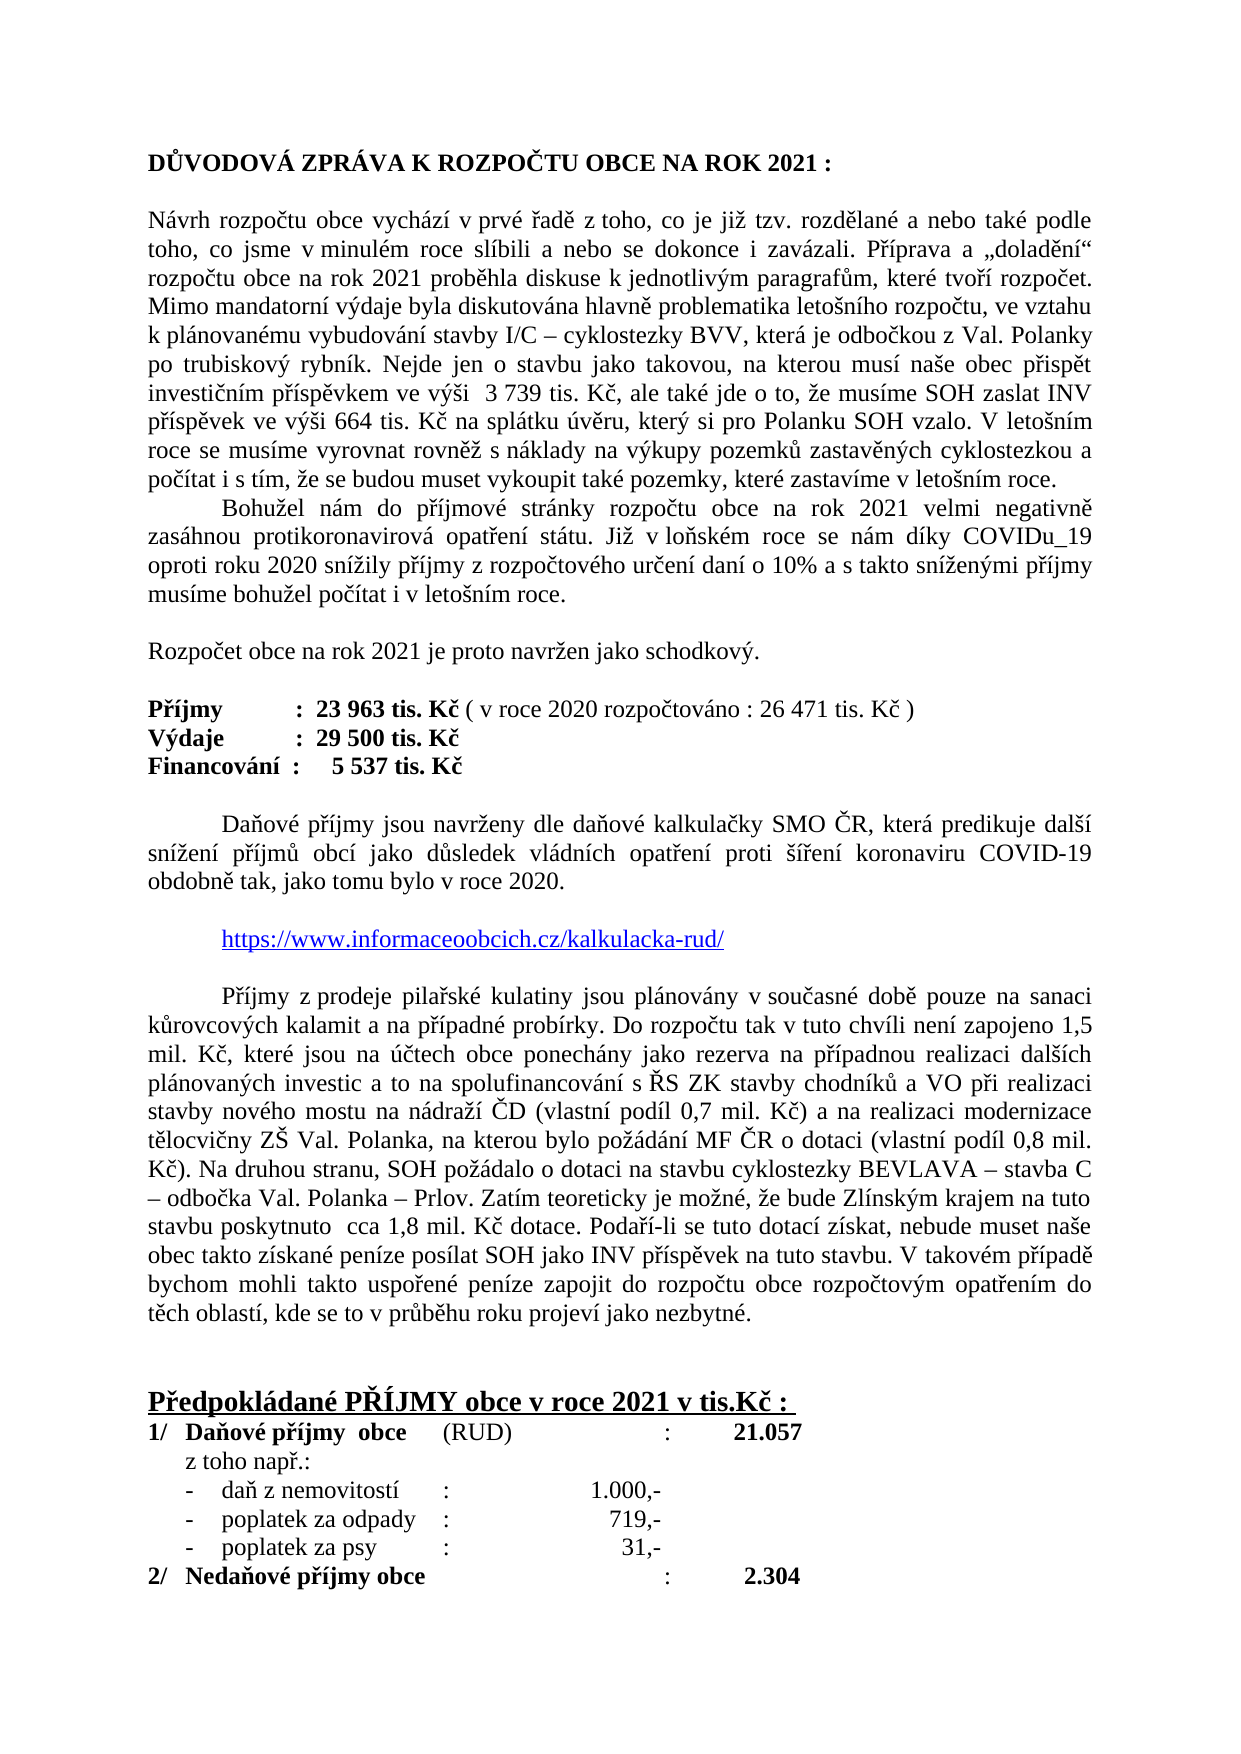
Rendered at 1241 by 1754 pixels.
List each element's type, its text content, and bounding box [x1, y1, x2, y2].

text Financování : 5 537 tis. Kč [148, 751, 1093, 780]
text Rozpočet obce na rok 2021 je proto navržen jako schodkový. [148, 636, 1093, 665]
text Daňové příjmy jsou navrženy dle daňové kalkulačky SMO ČR, která predikuje další snížení příjmů obcí jako důsledek vládních opatření proti šíření koronaviru COVID-19 obdobně tak, jako tomu bylo v roce 2020. [148, 809, 1093, 895]
text 1/ Daňové příjmy obce (RUD) : 21.057 [148, 1417, 1093, 1446]
text DŮVODOVÁ ZPRÁVA K ROZPOČTU OBCE NA ROK 2021 : [148, 148, 1093, 176]
text Bohužel nám do příjmové stránky rozpočtu obce na rok 2021 velmi negativně zasáhnou protikoronavirová opatření státu. Již v loňském roce se nám díky COVIDu_19 oproti roku 2020 snížily příjmy z rozpočtového určení daní o 10% a s takto sníženými příjmy musíme bohužel počítat i v letošním roce. [148, 493, 1093, 608]
text https://www.informaceoobcich.cz/kalkulacka-rud/ [148, 924, 1093, 953]
text Výdaje : 29 500 tis. Kč [148, 723, 1093, 751]
text Příjmy : 23 963 tis. Kč ( v roce 2020 rozpočtováno : 26 471 tis. Kč ) [148, 694, 1093, 723]
text - poplatek za odpady : 719,- [148, 1504, 1093, 1532]
text 2/ Nedaňové příjmy obce : 2.304 [148, 1561, 1093, 1590]
text Návrh rozpočtu obce vychází v prvé řadě z toho, co je již tzv. rozdělané a nebo také podle toho, co jsme v minulém roce slíbili a nebo se dokonce i zavázali. Příprava a „doladění“ rozpočtu obce na rok 2021 proběhla diskuse k jednotlivým paragrafům, které tvoří rozpočet. Mimo mandatorní výdaje byla diskutována hlavně problematika letošního rozpočtu, ve vztahu k plánovanému vybudování stavby I/C – cyklostezky BVV, která je odbočkou z Val. Polanky po trubiskový rybník. Nejde jen o stavbu jako takovou, na kterou musí naše obec přispět investičním příspěvkem ve výši 3 739 tis. Kč, ale také jde o to, že musíme SOH zaslat INV příspěvek ve výši 664 tis. Kč na splátku úvěru, který si pro Polanku SOH vzalo. V letošním roce se musíme vyrovnat rovněž s náklady na výkupy pozemků zastavěných cyklostezkou a počítat i s tím, že se budou muset vykoupit také pozemky, které zastavíme v letošním roce. [148, 205, 1093, 493]
text Příjmy z prodeje pilařské kulatiny jsou plánovány v současné době pouze na sanaci kůrovcových kalamit a na případné probírky. Do rozpočtu tak v tuto chvíli není zapojeno 1,5 mil. Kč, které jsou na účtech obce ponechány jako rezerva na případnou realizaci dalších plánovaných investic a to na spolufinancování s ŘS ZK stavby chodníků a VO při realizaci stavby nového mostu na nádraží ČD (vlastní podíl 0,7 mil. Kč) a na realizaci modernizace tělocvičny ZŠ Val. Polanka, na kterou bylo požádání MF ČR o dotaci (vlastní podíl 0,8 mil. Kč). Na druhou stranu, SOH požádalo o dotaci na stavbu cyklostezky BEVLAVA – stavba C – odbočka Val. Polanka – Prlov. Zatím teoreticky je možné, že bude Zlínským krajem na tuto stavbu poskytnuto cca 1,8 mil. Kč dotace. Podaří-li se tuto dotací získat, nebude muset naše obec takto získané peníze posílat SOH jako INV příspěvek na tuto stavbu. V takovém případě bychom mohli takto uspořené peníze zapojit do rozpočtu obce rozpočtovým opatřením do těch oblastí, kde se to v průběhu roku projeví jako nezbytné. [148, 981, 1093, 1326]
text z toho např.: [148, 1446, 1093, 1475]
text - poplatek za psy : 31,- [148, 1532, 1093, 1561]
text Předpokládané PŘÍJMY obce v roce 2021 v tis.Kč : [148, 1384, 1093, 1417]
text - daň z nemovitostí : 1.000,- [148, 1475, 1093, 1504]
